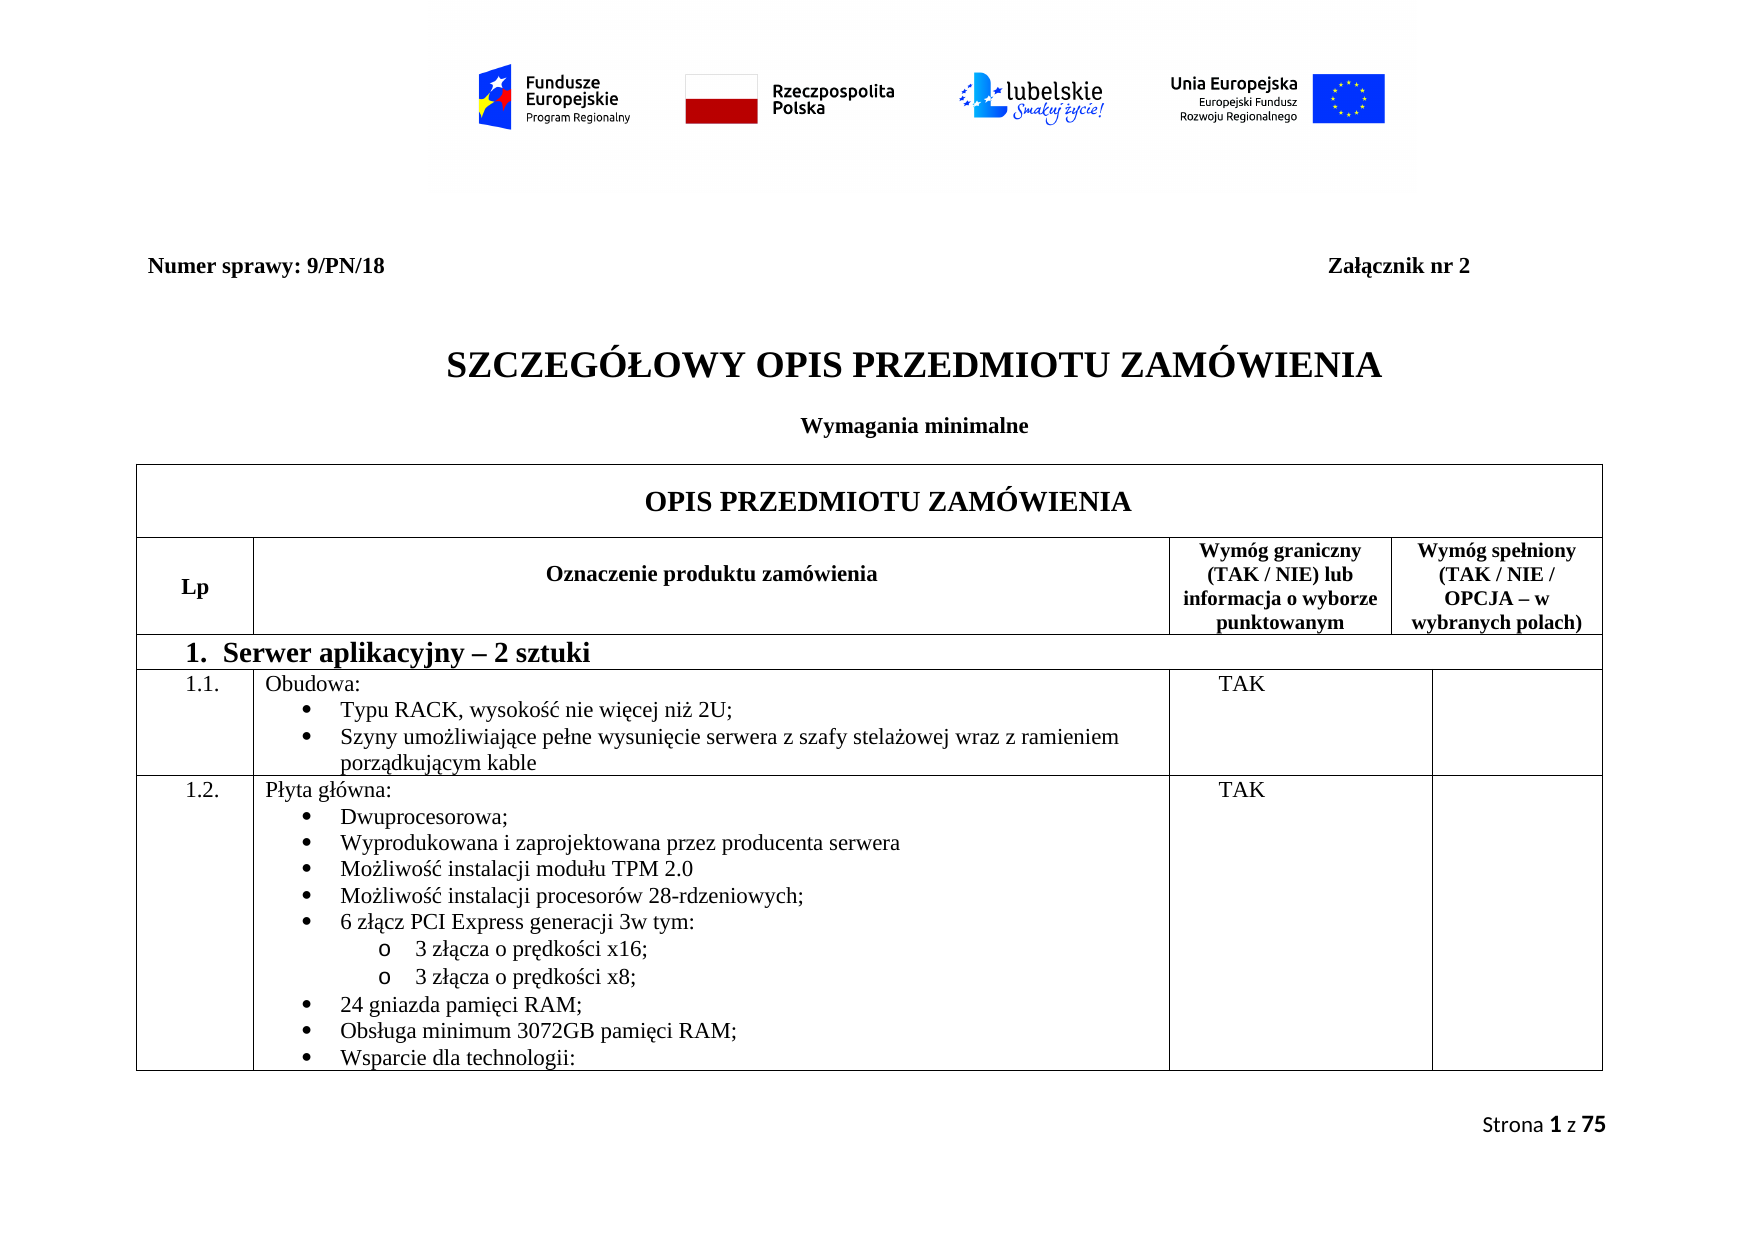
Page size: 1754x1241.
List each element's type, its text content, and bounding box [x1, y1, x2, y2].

table_header OPIS PRZEDMIOTU ZAMÓWIENIA [137, 465, 1602, 537]
text Numer sprawy: 9/PN/18 Załącznik nr 2 [293, 252, 1606, 278]
table_cell TAK [1170, 776, 1432, 1070]
text SZCZEGÓŁOWY OPIS PRZEDMIOTU ZAMÓWIENIA [223, 342, 1606, 385]
table_cell Lp [137, 538, 253, 634]
table_cell Obudowa: Typu RACK, wysokość nie więcej niż 2U; Szyny umożliwiające pełne wysunięcie serwera z szafy stelażowej wraz z ramieniem porządkującym kable [254, 670, 1169, 775]
table_cell TAK [1170, 670, 1432, 775]
table_cell Wymóg graniczny (TAK / NIE) lub informacja o wyborze punktowanym [1170, 538, 1391, 634]
table_cell [137, 776, 253, 1070]
table_cell Wymóg spełniony (TAK / NIE / OPCJA – w wybranych polach) [1392, 538, 1602, 634]
text Wymagania minimalne [223, 412, 1606, 439]
table_cell Serwer aplikacyjny – 2 sztuki [137, 635, 1602, 669]
table_cell Oznaczenie produktu zamówienia [254, 538, 1169, 634]
table_cell [1433, 776, 1602, 1070]
table_cell [1433, 670, 1602, 775]
table_cell [137, 670, 253, 775]
picture [428, 0, 1418, 193]
